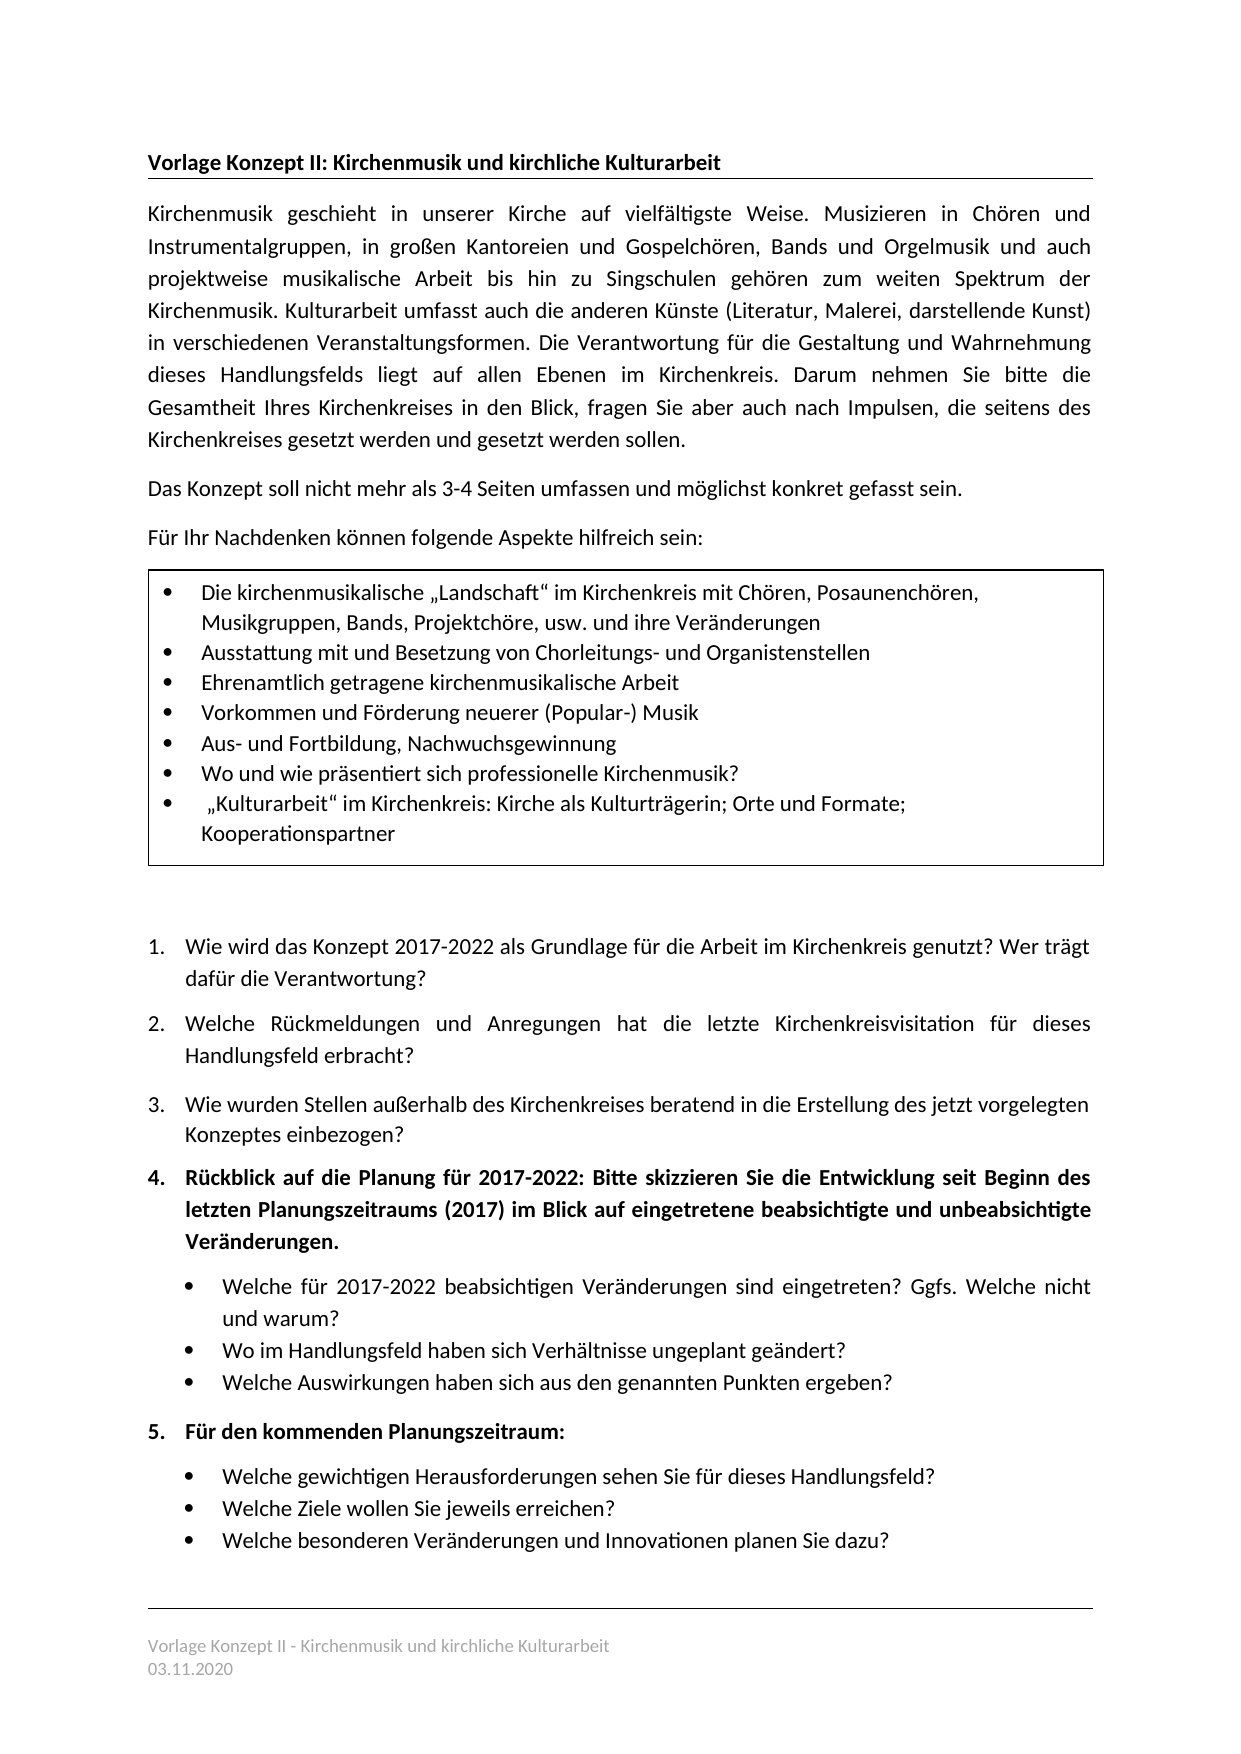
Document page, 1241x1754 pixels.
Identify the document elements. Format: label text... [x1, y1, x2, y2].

list Wie wird das Konzept 2017-2022 als Grundlage für die Arbeit im Kirchenkreis genutzt? Wer trägt dafür die Verantwortung? [148, 932, 1093, 992]
text Kirchenmusik geschieht in unserer Kirche auf vielfältigste Weise. Musizieren in Chören und Instrumentalgruppen, in großen Kantoreien und Gospelchören, Bands und Orgelmusik und auch projektweise musikalische Arbeit bis hin zu Singschulen gehören zum weiten Spektrum der Kirchenmusik. Kulturarbeit umfasst auch die anderen Künste (Literatur, Malerei, darstellende Kunst) in verschiedenen Veranstaltungsformen. Die Verantwortung für die Gestaltung und Wahrnehmung dieses Handlungsfelds liegt auf allen Ebenen im Kirchenkreis. Darum nehmen Sie bitte die Gesamtheit Ihres Kirchenkreises in den Blick, fragen Sie aber auch nach Impulsen, die seitens des Kirchenkreises gesetzt werden und gesetzt werden sollen. [148, 199, 1093, 453]
list Welche für 2017-2022 beabsichtigen Veränderungen sind eingetreten? Ggfs. Welche nicht und warum? [185, 1272, 1093, 1332]
list Für den kommenden Planungszeitraum: [148, 1417, 1093, 1445]
text Das Konzept soll nicht mehr als 3-4 Seiten umfassen und möglichst konkret gefasst sein. [148, 474, 1093, 502]
list Welche Ziele wollen Sie jeweils erreichen? [185, 1494, 1093, 1522]
text Vorlage Konzept II: Kirchenmusik und kirchliche Kulturarbeit [148, 148, 1093, 178]
list Rückblick auf die Planung für 2017-2022: Bitte skizzieren Sie die Entwicklung seit Beginn des letzten Planungszeitraums (2017) im Blick auf eingetretene beabsichtigte und unbeabsichtigte Veränderungen. [148, 1163, 1093, 1255]
list Für Ihr Nachdenken können folgende Aspekte hilfreich sein: [148, 523, 1093, 551]
list Welche gewichtigen Herausforderungen sehen Sie für dieses Handlungsfeld? [185, 1462, 1093, 1490]
list Welche besonderen Veränderungen und Innovationen planen Sie dazu? [185, 1526, 1093, 1554]
list Wie wurden Stellen außerhalb des Kirchenkreises beratend in die Erstellung des jetzt vorgelegten Konzeptes einbezogen? [148, 1090, 1093, 1148]
list Welche Auswirkungen haben sich aus den genannten Punkten ergeben? [185, 1368, 1093, 1396]
list Wo im Handlungsfeld haben sich Verhältnisse ungeplant geändert? [185, 1336, 1093, 1364]
list Welche Rückmeldungen und Anregungen hat die letzte Kirchenkreisvisitation für dieses Handlungsfeld erbracht? [148, 1009, 1093, 1069]
